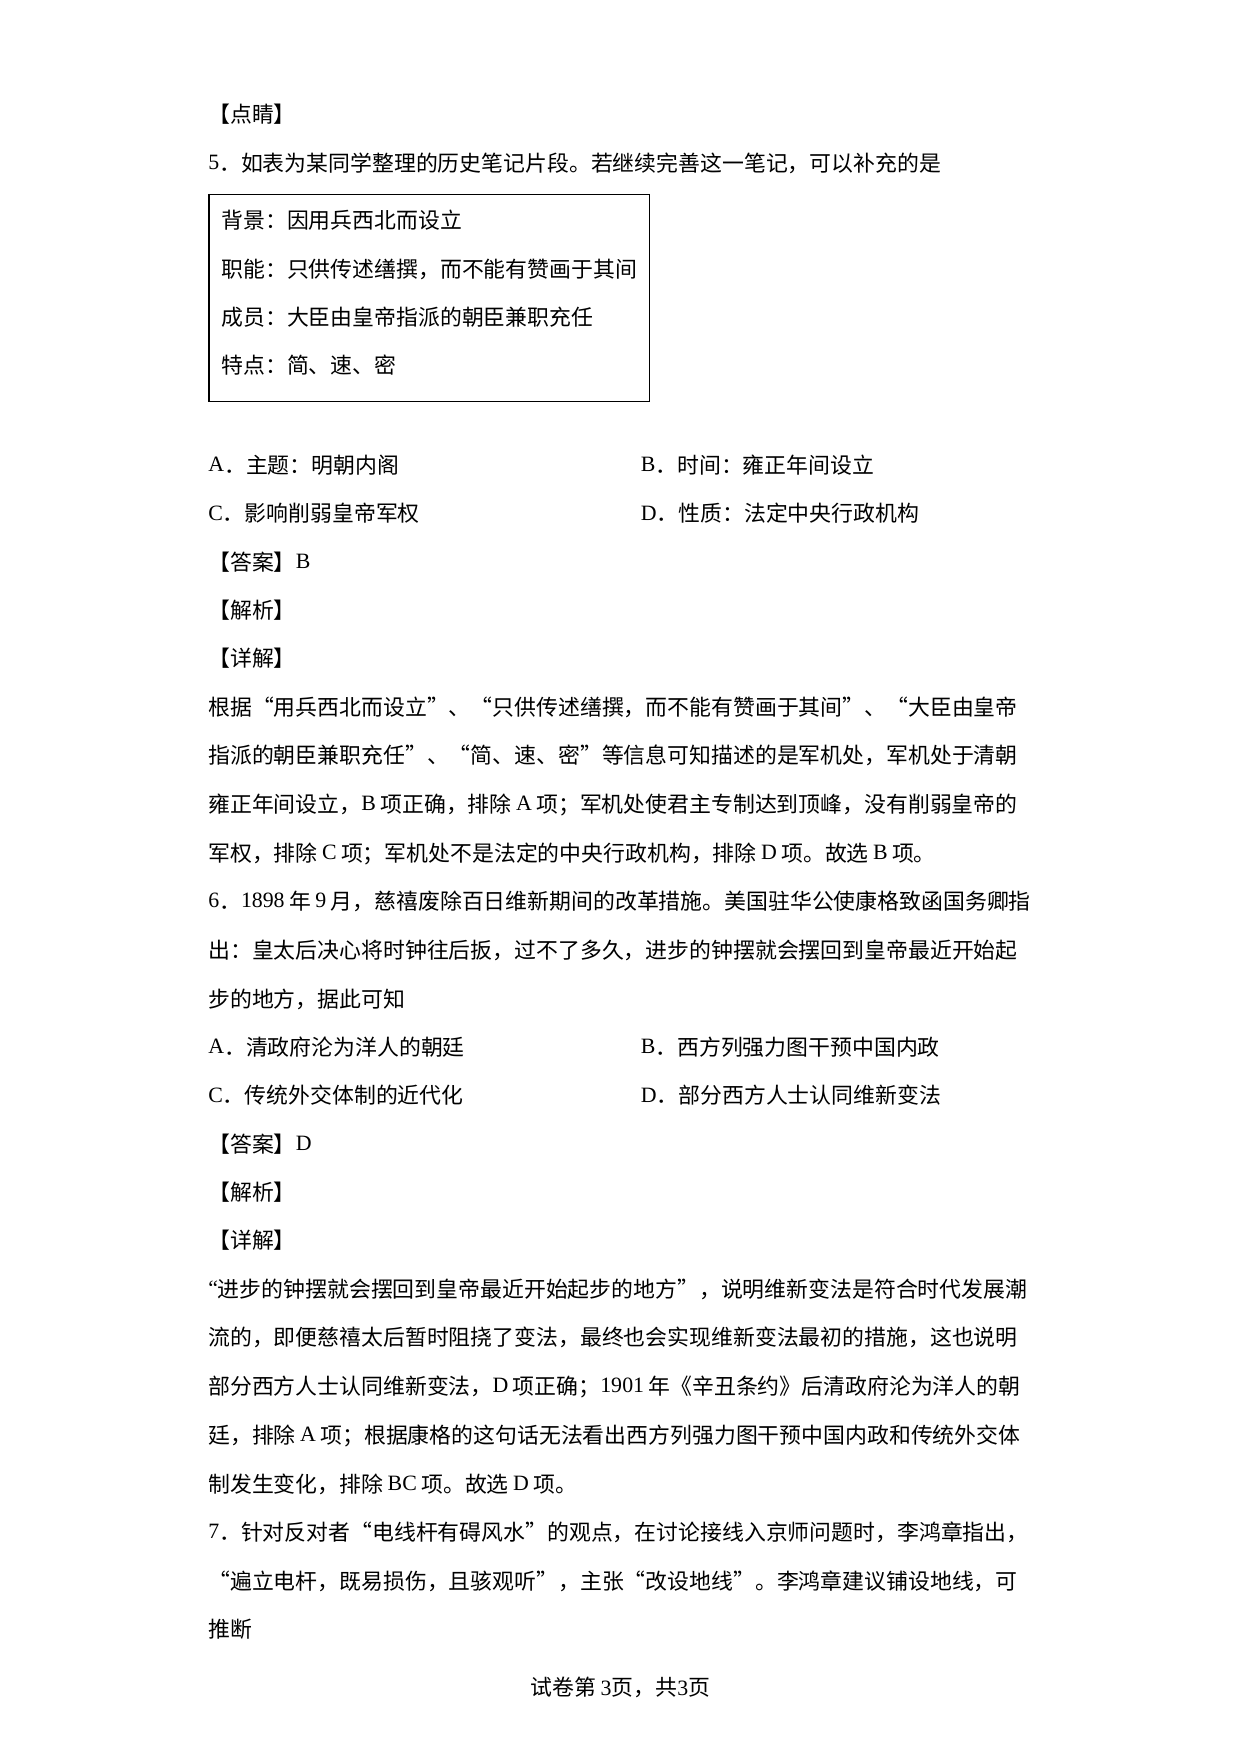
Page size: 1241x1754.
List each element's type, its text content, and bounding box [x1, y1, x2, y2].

text 根据“用兵西北而设立”、“只供传述缮撰，而不能有赞画于其间”、“大臣由皇帝指派的朝臣兼职充任”、“简、速、密”等信息可知描述的是军机处，军机处于清朝雍正年间设立，B项正确，排除A项；军机处使君主专制达到顶峰，没有削弱皇帝的军权，排除C项；军机处不是法定的中央行政机构，排除D项。故选B项。 [208, 689, 1032, 868]
text 【详解】 [208, 641, 1032, 673]
text 5．如表为某同学整理的历史笔记片段。若继续完善这一笔记，可以补充的是 [208, 145, 1032, 178]
text A．主题：明朝内阁 B．时间：雍正年间设立 [208, 447, 1032, 480]
text “进步的钟摆就会摆回到皇帝最近开始起步的地方”，说明维新变法是符合时代发展潮流的，即便慈禧太后暂时阻挠了变法，最终也会实现维新变法最初的措施，这也说明部分西方人士认同维新变法，D项正确；1901年《辛丑条约》后清政府沦为洋人的朝廷，排除A项；根据康格的这句话无法看出西方列强力图干预中国内政和传统外交体制发生变化，排除BC项。故选D项。 [208, 1271, 1032, 1499]
table_header 背景：因用兵西北而设立 职能：只供传述缮撰，而不能有赞画于其间 成员：大臣由皇帝指派的朝臣兼职充任 特点：简、速、密 [210, 195, 649, 401]
text 【解析】 [208, 1174, 1032, 1207]
text C．影响削弱皇帝军权 D．性质：法定中央行政机构 [208, 496, 1032, 528]
text 【答案】D [208, 1126, 1032, 1159]
text 【点睛】 [208, 97, 1032, 129]
text 【答案】B [208, 544, 1032, 577]
text 【详解】 [208, 1223, 1032, 1255]
text C．传统外交体制的近代化 D．部分西方人士认同维新变法 [208, 1078, 1032, 1110]
text 7．针对反对者“电线杆有碍风水”的观点，在讨论接线入京师问题时，李鸿章指出，“遍立电杆，既易损伤，且骇观听”，主张“改设地线”。李鸿章建议铺设地线，可推断 [208, 1514, 1032, 1644]
text 【解析】 [208, 592, 1032, 625]
text A．清政府沦为洋人的朝廷 B．西方列强力图干预中国内政 [208, 1029, 1032, 1062]
text 6．1898年9月，慈禧废除百日维新期间的改革措施。美国驻华公使康格致函国务卿指出：皇太后决心将时钟往后扳，过不了多久，进步的钟摆就会摆回到皇帝最近开始起步的地方，据此可知 [208, 884, 1032, 1014]
